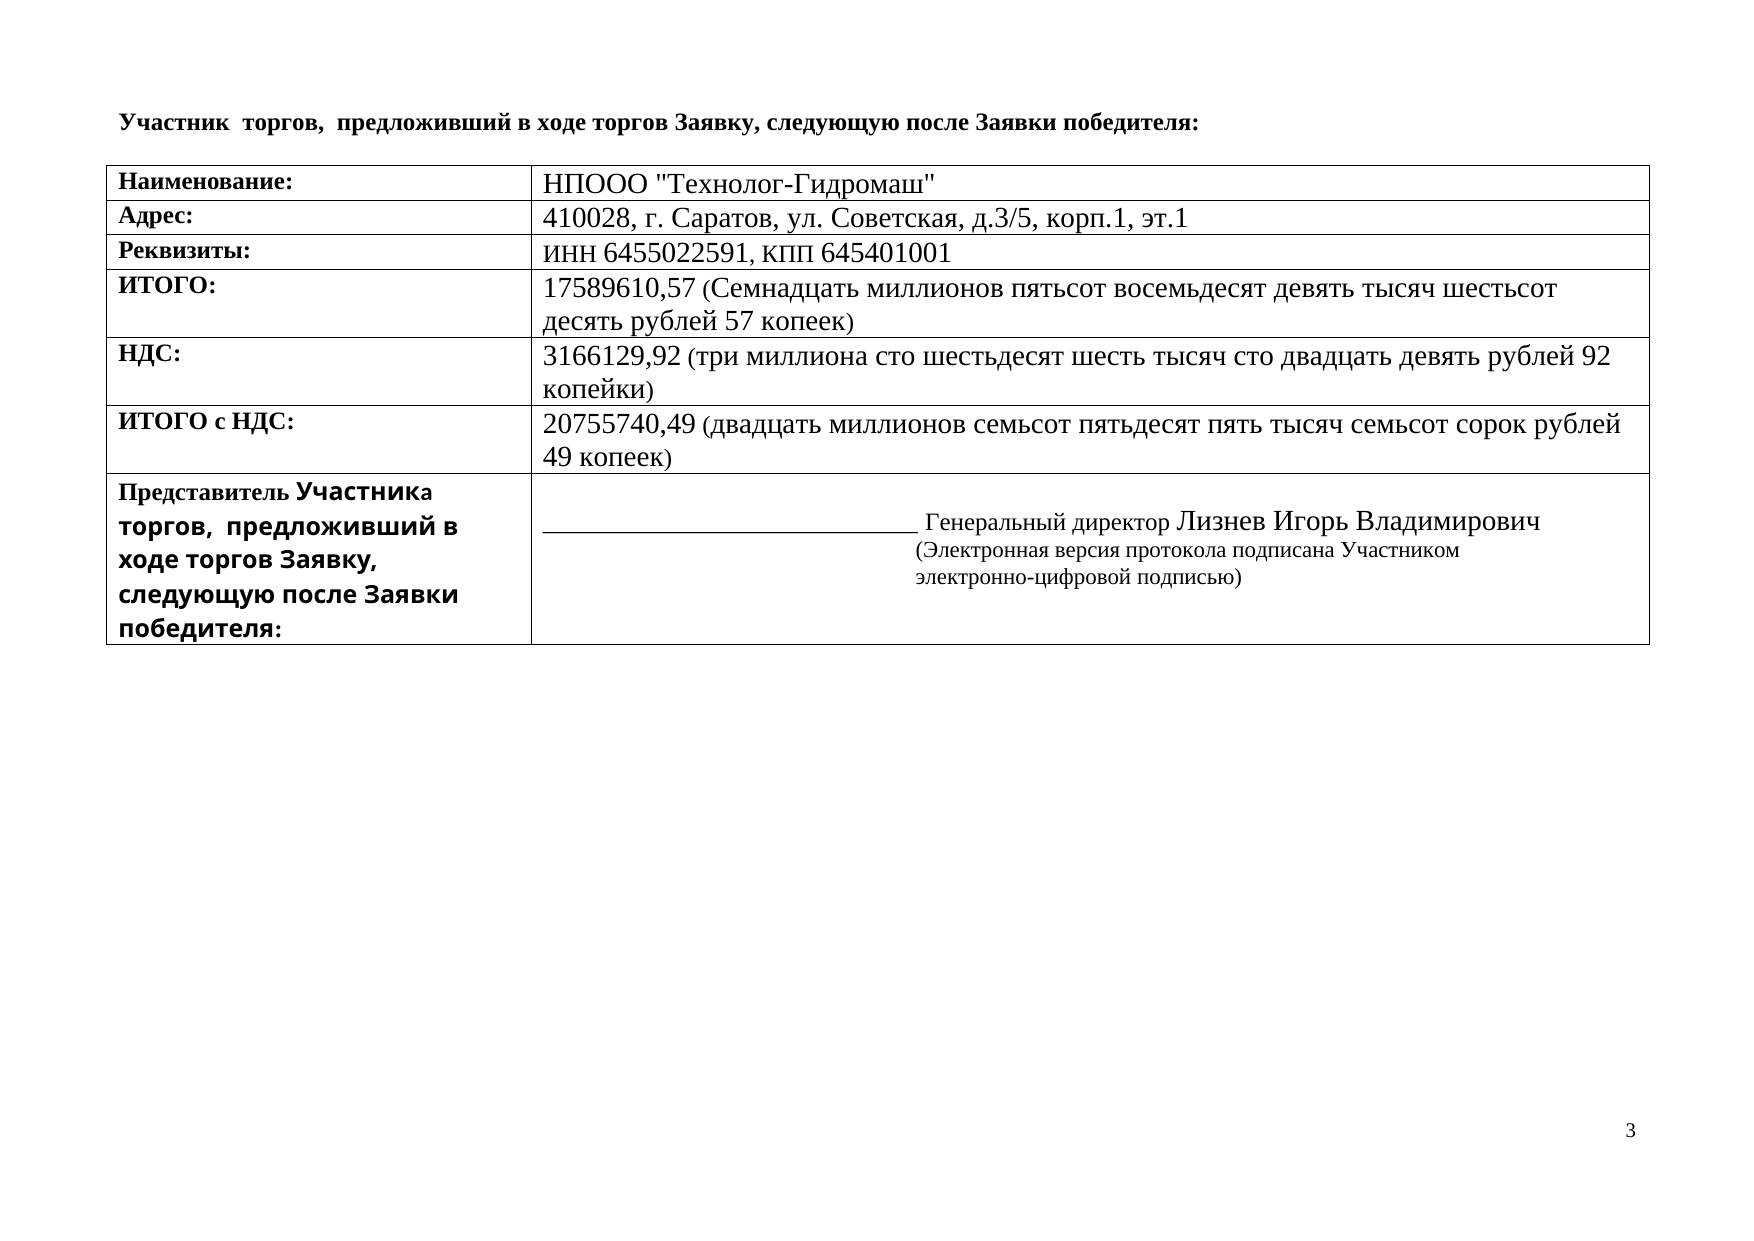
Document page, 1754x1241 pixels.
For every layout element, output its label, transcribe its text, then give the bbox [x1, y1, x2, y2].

table_cell [532, 201, 1649, 234]
table_header [532, 166, 1649, 199]
text Участник торгов, предложивший в ходе торгов Заявку, следующую после Заявки победителя: [118, 107, 1636, 136]
table_cell ______________________________ Генеральный директор (Электронная версия протокола подписана Участником электронно-цифровой подписью) [532, 474, 1649, 644]
table_cell Адрес: [107, 201, 531, 234]
table_cell () [532, 338, 1649, 405]
table_cell Представитель Участника торгов, предложивший в ходе торгов Заявку, следующую после Заявки победителя: [107, 474, 531, 644]
table_header Наименование: [107, 166, 531, 199]
table_cell Реквизиты: [107, 235, 531, 269]
table_cell () [532, 406, 1649, 473]
table_cell НДС: [107, 338, 531, 405]
table_cell () [532, 270, 1649, 337]
table_cell ИТОГО с НДС: [107, 406, 531, 473]
table_cell ИТОГО: [107, 270, 531, 337]
table_cell ИНН , КПП [532, 235, 1649, 269]
